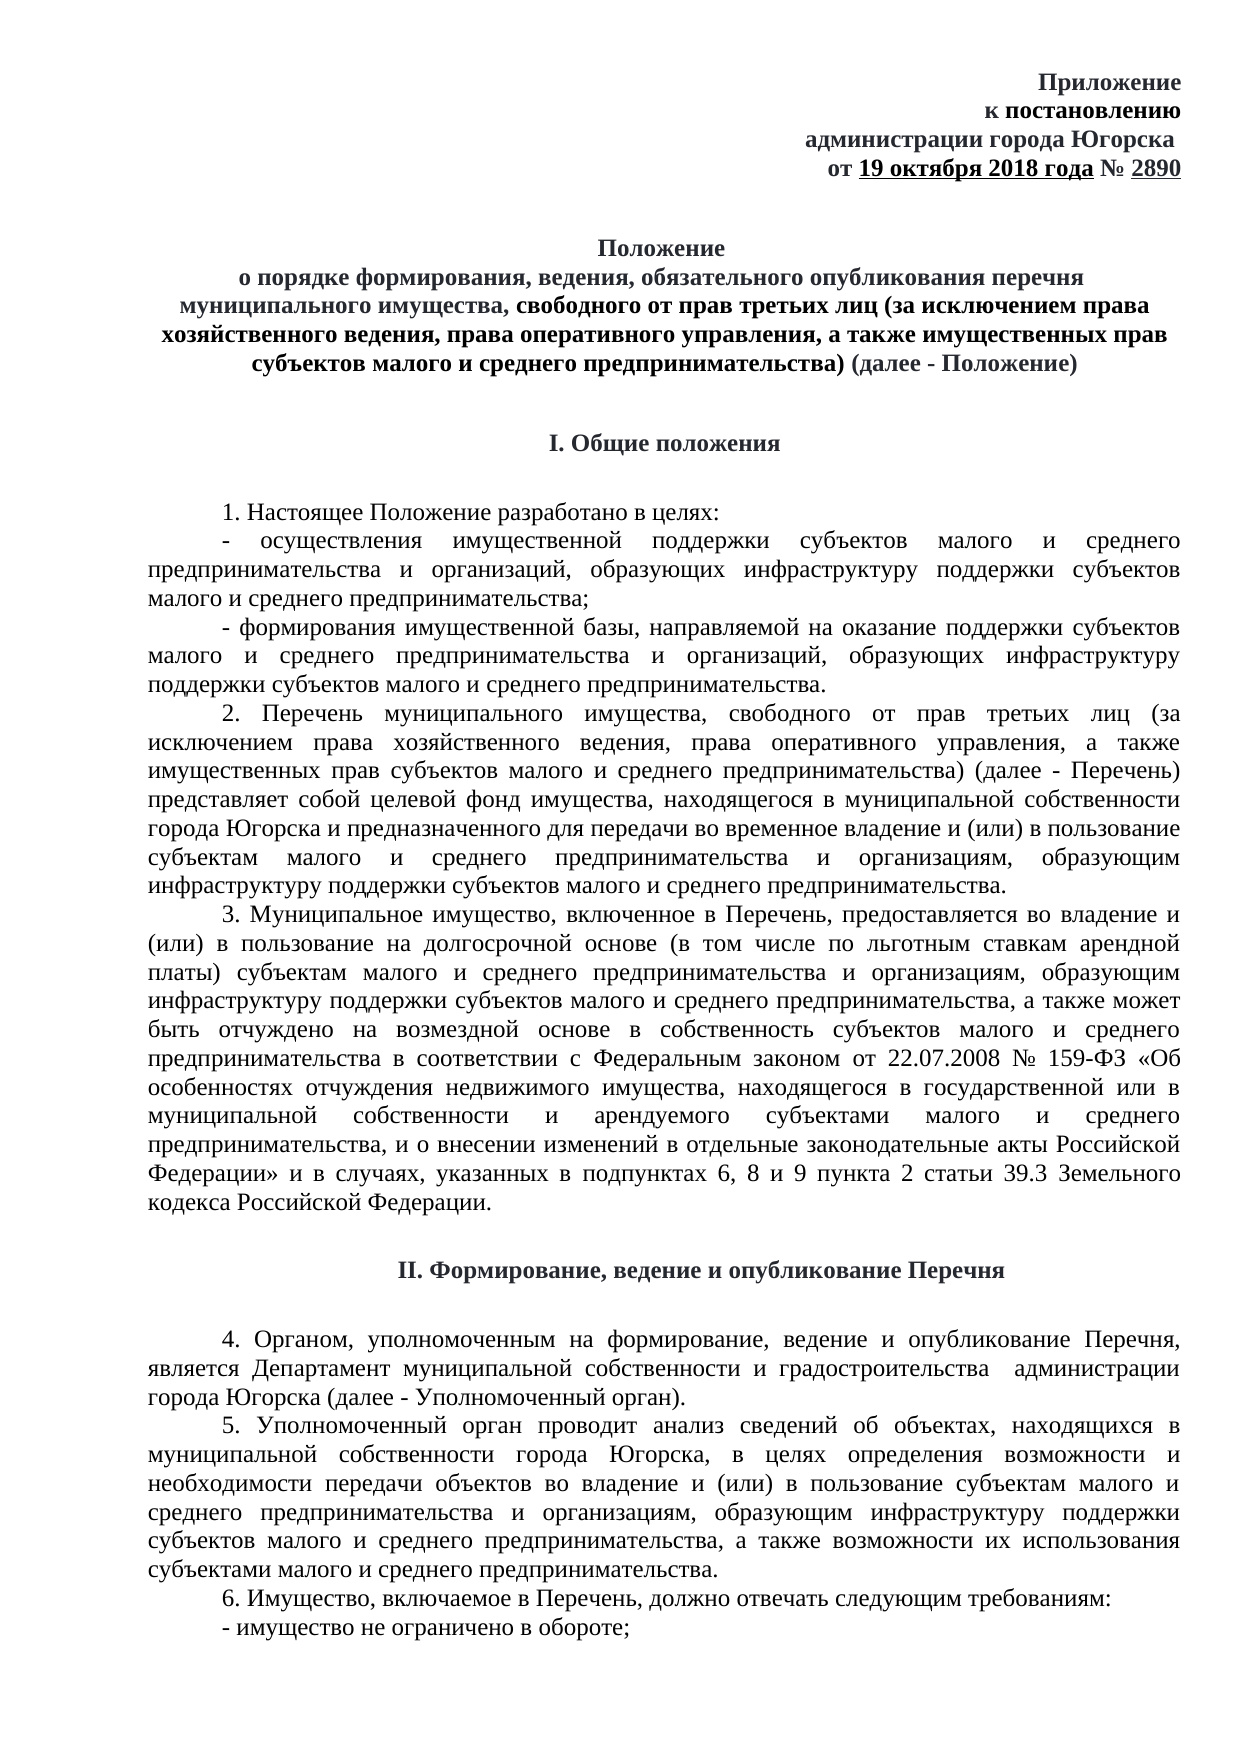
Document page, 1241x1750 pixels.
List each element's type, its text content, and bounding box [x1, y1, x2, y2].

text 3. Муниципальное имущество, включенное в Перечень, предоставляется во владение и (или) в пользование на долгосрочной основе (в том числе по льготным ставкам арендной платы) субъектам малого и среднего предпринимательства и организациям, образующим инфраструктуру поддержки субъектов малого и среднего предпринимательства, а также может быть отчуждено на возмездной основе в собственность субъектов малого и среднего предпринимательства в соответствии с Федеральным законом от 22.07.2008 № 159-ФЗ «Об особенностях отчуждения недвижимого имущества, находящегося в государственной или в муниципальной собственности и арендуемого субъектами малого и среднего предпринимательства, и о внесении изменений в отдельные законодательные акты Российской Федерации» и в случаях, указанных в подпунктах 6, 8 и 9 пункта 2 статьи 39.3 Земельного кодекса Российской Федерации. [148, 899, 1181, 1215]
text II. Формирование, ведение и опубликование Перечня [148, 1255, 1181, 1284]
text Приложение к постановлению [148, 67, 1181, 124]
text I. Общие положения [148, 428, 1181, 457]
text Положение о порядке формирования, ведения, обязательного опубликования перечня муниципального имущества, свободного от прав третьих лиц (за исключением права хозяйственного ведения, права оперативного управления, а также имущественных прав субъектов малого и среднего предпринимательства) (далее - Положение) [148, 233, 1181, 377]
text администрации города Югорска от 19 октября 2018 года № 2890 [148, 124, 1181, 182]
text 1. Настоящее Положение разработано в целях: [148, 497, 1181, 525]
text 4. Органом, уполномоченным на формирование, ведение и опубликование Перечня, является Департамент муниципальной собственности и градостроительства администрации города Югорска (далее - Уполномоченный орган). [148, 1324, 1181, 1410]
text - имущество не ограничено в обороте; [148, 1612, 1181, 1640]
text - формирования имущественной базы, направляемой на оказание поддержки субъектов малого и среднего предпринимательства и организаций, образующих инфраструктуру поддержки субъектов малого и среднего предпринимательства. [148, 612, 1181, 698]
text 2. Перечень муниципального имущества, свободного от прав третьих лиц (за исключением права хозяйственного ведения, права оперативного управления, а также имущественных прав субъектов малого и среднего предпринимательства) (далее - Перечень) представляет собой целевой фонд имущества, находящегося в муниципальной собственности города Югорска и предназначенного для передачи во временное владение и (или) в пользование субъектам малого и среднего предпринимательства и организациям, образующим инфраструктуру поддержки субъектов малого и среднего предпринимательства. [148, 698, 1181, 899]
text - осуществления имущественной поддержки субъектов малого и среднего предпринимательства и организаций, образующих инфраструктуру поддержки субъектов малого и среднего предпринимательства; [148, 525, 1181, 612]
text 5. Уполномоченный орган проводит анализ сведений об объектах, находящихся в муниципальной собственности города Югорска, в целях определения возможности и необходимости передачи объектов во владение и (или) в пользование субъектам малого и среднего предпринимательства и организациям, образующим инфраструктуру поддержки субъектов малого и среднего предпринимательства, а также возможности их использования субъектами малого и среднего предпринимательства. [148, 1410, 1181, 1583]
text 6. Имущество, включаемое в Перечень, должно отвечать следующим требованиям: [148, 1583, 1181, 1612]
